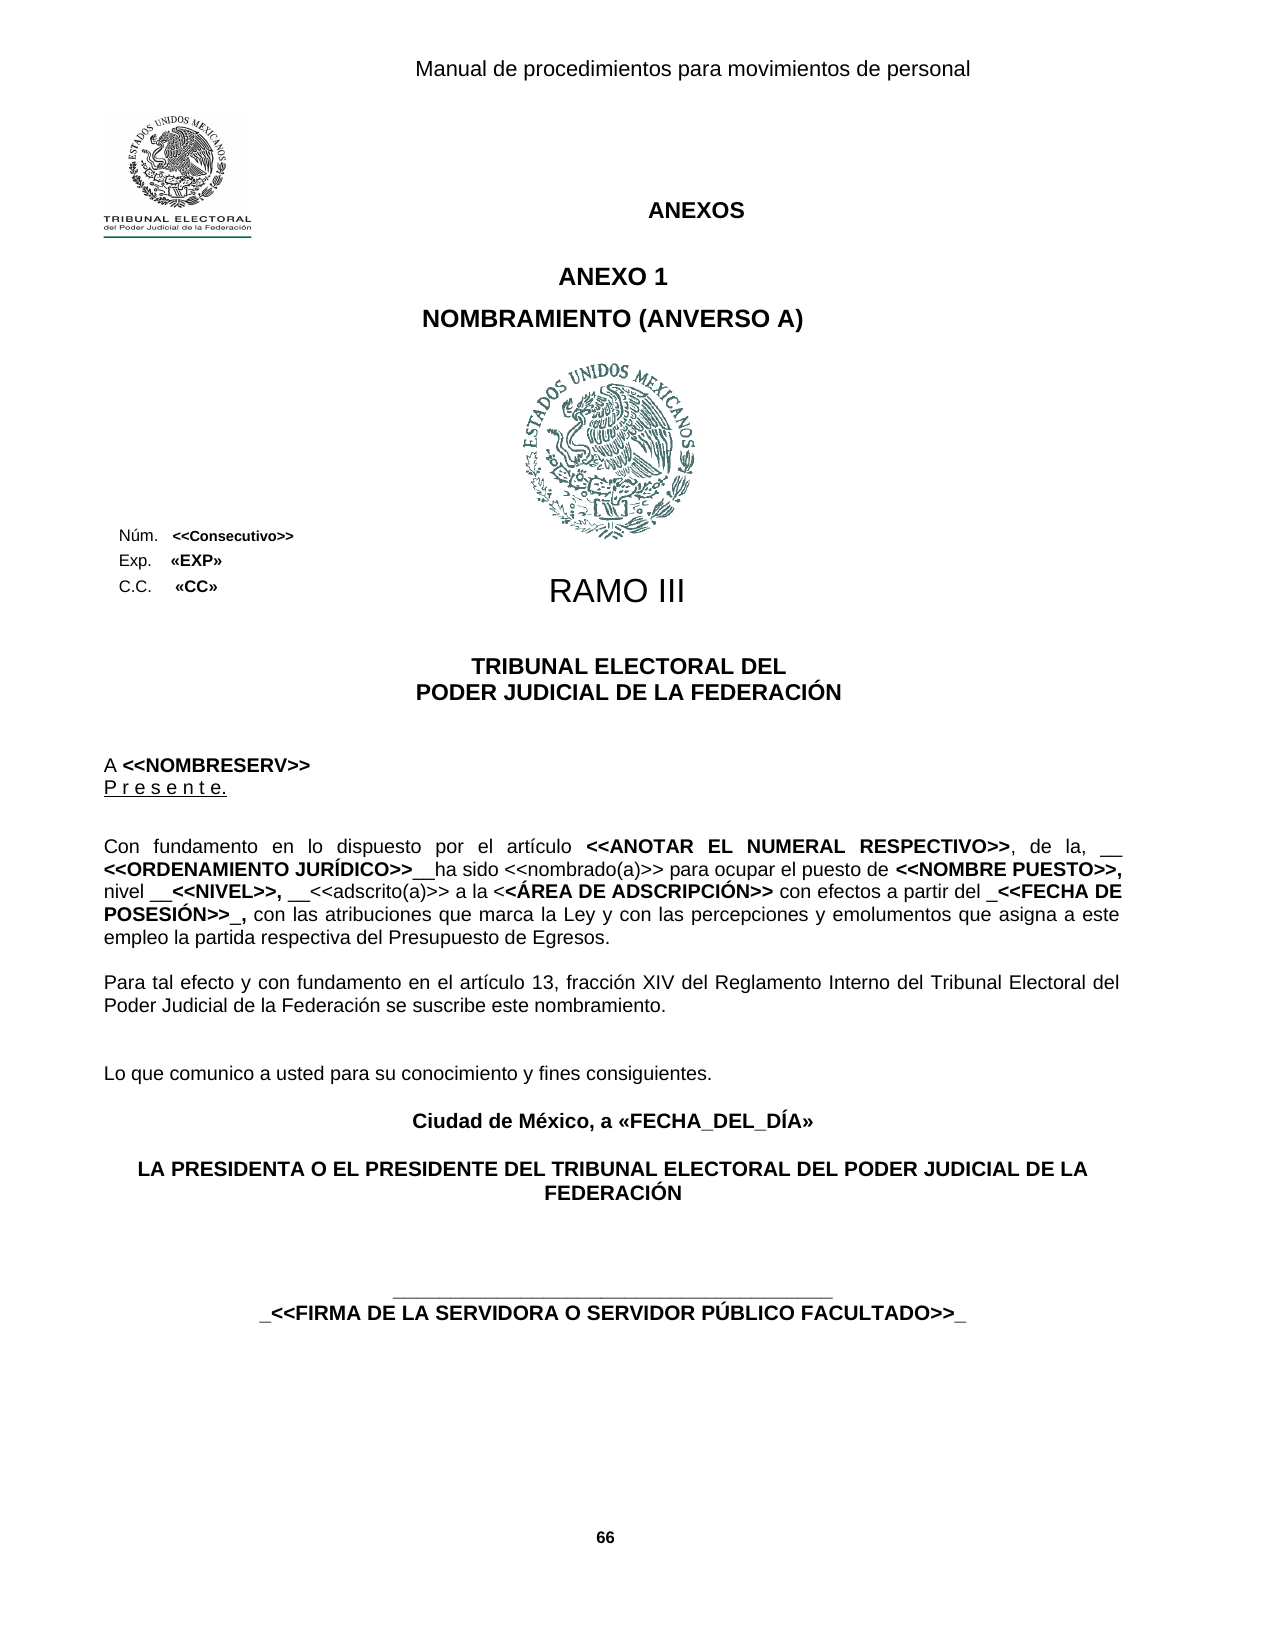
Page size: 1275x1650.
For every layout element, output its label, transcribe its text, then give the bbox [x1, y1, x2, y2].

text _<<FIRMA DE LA SERVIDORA O SERVIDOR PÚBLICO FACULTADO>>_ [103, 1300, 1122, 1324]
text Para tal efecto y con fundamento en el artículo 13, fracción XIV del Reglamento Interno del Tribunal Electoral del Poder Judicial de la Federación se suscribe este nombramiento. [103, 971, 1122, 1017]
text P r e s e n t e. [103, 776, 1122, 799]
text Con fundamento en lo dispuesto por el artículo <<ANOTAR EL NUMERAL RESPECTIVO>>, de la, __ <<ORDENAMIENTO JURÍDICO>>__ha sido <<nombrado(a)>> para ocupar el puesto de <<NOMBRE PUESTO>>, nivel __<<NIVEL>>, __<<adscrito(a)>> a la <<ÁREA DE ADSCRIPCIÓN>> con efectos a partir del _<<FECHA DE POSESIÓN>>_, con las atribuciones que marca la Ley y con las percepciones y emolumentos que asigna a este empleo la partida respectiva del Presupuesto de Egresos. [103, 835, 1122, 948]
text Lo que comunico a usted para su conocimiento y fines consiguientes. [103, 1062, 1122, 1085]
text PODER JUDICIAL DE LA FEDERACIÓN [103, 679, 1122, 706]
text RAMO III [103, 571, 1122, 610]
text ANEXOS [103, 197, 1122, 223]
text Ciudad de México, a «FECHA_DEL_DÍA» [103, 1109, 1122, 1133]
picture [103, 116, 252, 197]
text ANEXO 1 [103, 262, 1122, 291]
text NOMBRAMIENTO (ANVERSO A) [103, 303, 1122, 332]
text A <<NOMBRESERV>> [103, 753, 1122, 776]
picture [498, 344, 728, 559]
text TRIBUNAL ELECTORAL DEL [103, 653, 1122, 679]
picture [103, 223, 252, 238]
text LA PRESIDENTA O EL PRESIDENTE DEL TRIBUNAL ELECTORAL DEL PODER JUDICIAL DE LA FEDERACIÓN [103, 1157, 1122, 1204]
text ______________________________________ [103, 1276, 1122, 1300]
